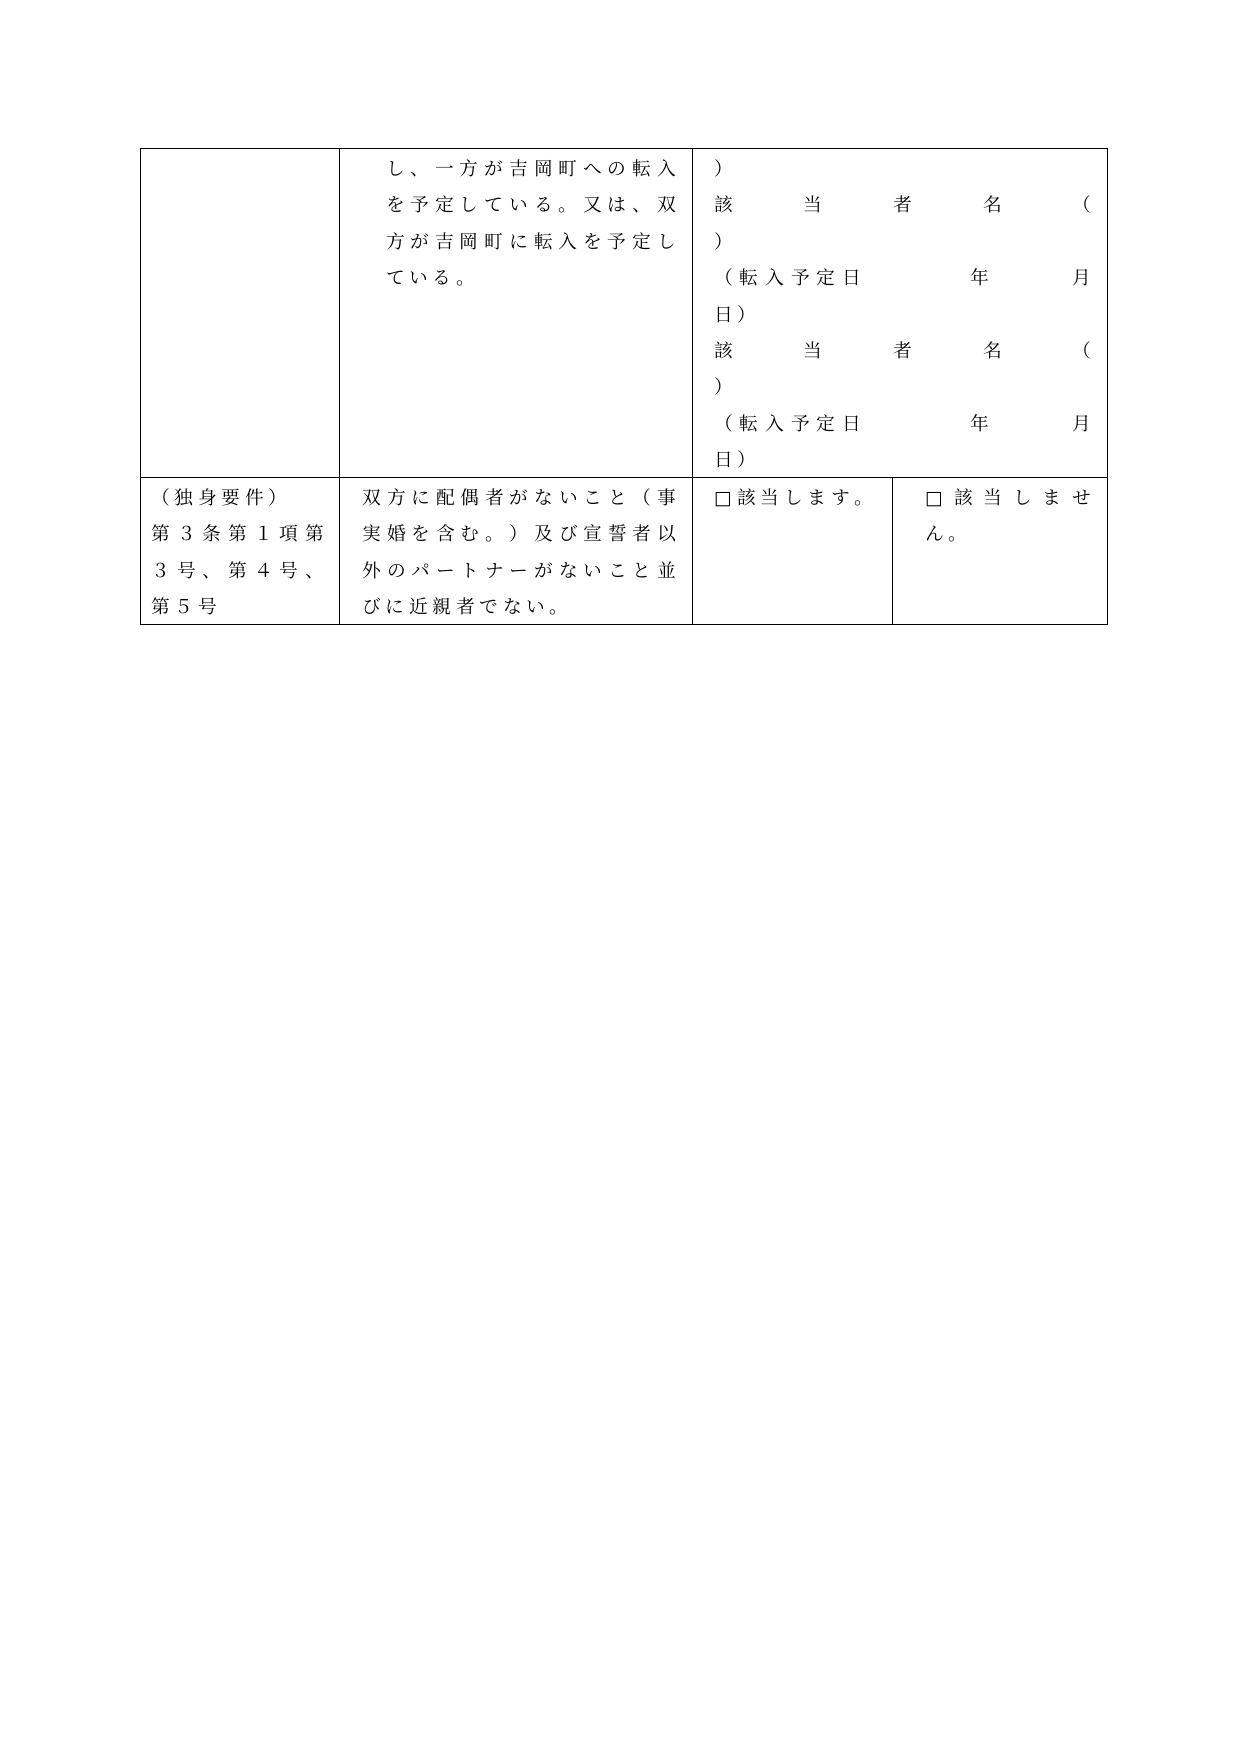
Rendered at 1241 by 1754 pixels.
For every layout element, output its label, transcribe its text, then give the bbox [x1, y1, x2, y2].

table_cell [340, 149, 692, 477]
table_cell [693, 149, 1107, 477]
table_cell （独身要件） 第３条第１項第３号、第４号、第５号 [141, 478, 339, 624]
table_cell □該当しません。 [893, 478, 1107, 624]
table_cell □該当します。 [693, 478, 892, 624]
table_cell 双方に配偶者がないこと（事実婚を含む。）及び宣誓者以外のパートナーがないこと並びに近親者でない。 [340, 478, 692, 624]
